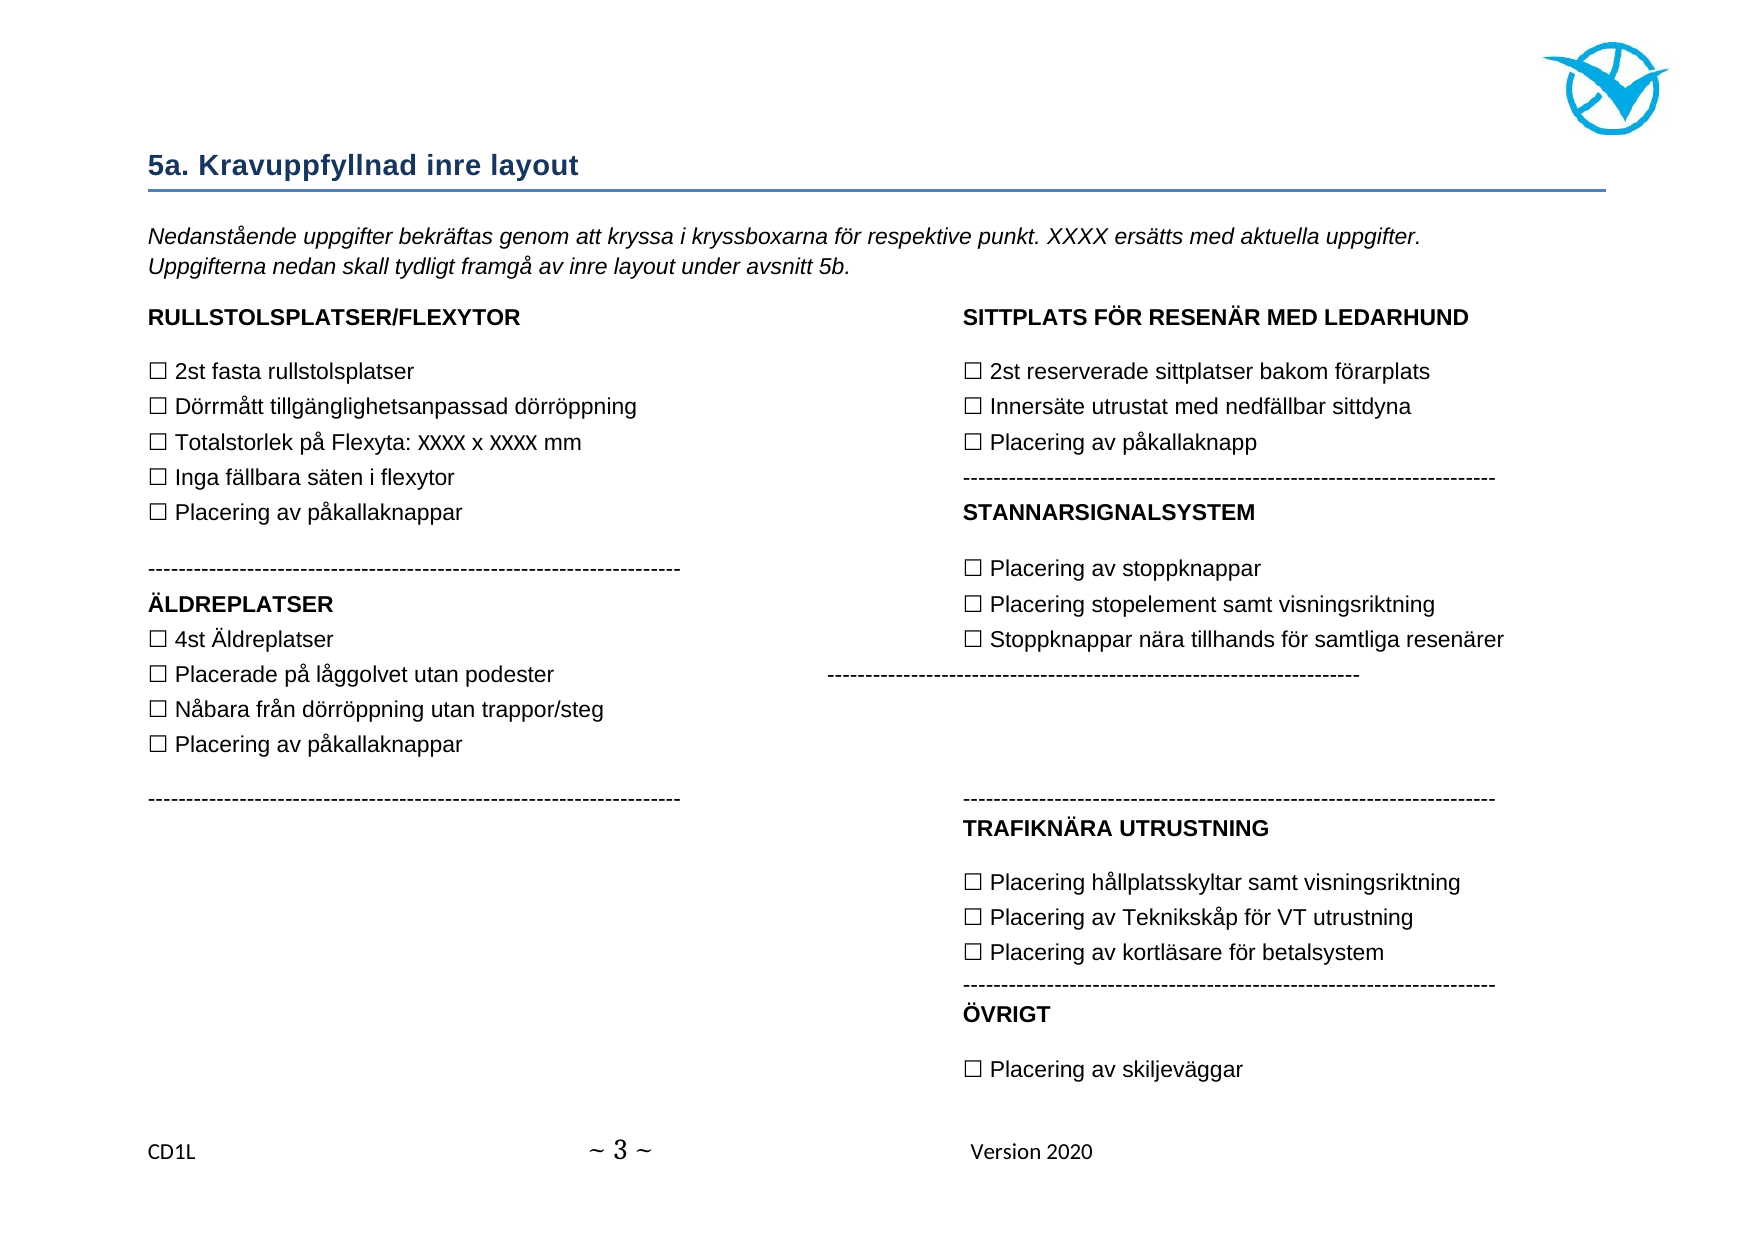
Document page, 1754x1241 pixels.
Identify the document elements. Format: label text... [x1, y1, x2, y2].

text Nedanstående uppgifter bekräftas genom att kryssa i kryssboxarna för respektive punkt. XXXX ersätts med aktuella uppgifter. Uppgifterna nedan skall tydligt framgå av inre layout under avsnitt 5b. [148, 223, 1606, 279]
title 5a. Kravuppfyllnad inre layout [148, 148, 1606, 189]
picture [1542, 42, 1654, 135]
text 4st reserverade sittplatser bakom barnvagnsplats Placering hållplatsskyltar samt visningsriktning 2st innersäten med integrerade barnstolar Placering av Teknikskåp för VT utrustning Placering av påkallaknappar Placering av kortläsare för betalsystem ---------------------------------------------------------------------- ÖVRIGT [148, 866, 1606, 1028]
text ---------------------------------------------------------------------- Placering av stoppknappar ÄLDREPLATSER Placering stopelement samt visningsriktning 4st Äldreplatser Stoppknappar nära tillhands för samtliga resenärer Placerade på låggolvet utan podester ---------------------------------------------------------------------- Nåbara från dörröppning utan trappor/steg BÄLTESPÅMINNARE Placering av påkallaknappar Placering bältespåminnare samt visningsriktning [148, 552, 1606, 759]
picture [1584, 48, 1616, 74]
text Placering av skiljeväggar [827, 1052, 1606, 1084]
picture [1615, 42, 1673, 135]
text 2st fasta rullstolsplatser 2st reserverade sittplatser bakom förarplats Dörrmått tillgänglighetsanpassad dörröppning Innersäte utrustat med nedfällbar sittdyna Totalstorlek på Flexyta: x mm Placering av påkallaknapp Inga fällbara säten i flexytor ---------------------------------------------------------------------- Placering av påkallaknappar STANNARSIGNALSYSTEM [148, 355, 1606, 527]
text ---------------------------------------------------------------------- ---------------------------------------------------------------------- SITTPLATS FÖR RESENÄR MED BARN TRAFIKNÄRA UTRUSTNING [148, 785, 1606, 841]
text RULLSTOLSPLATSER/FLEXYTOR SITTPLATS FÖR RESENÄR MED LEDARHUND [148, 304, 1606, 331]
